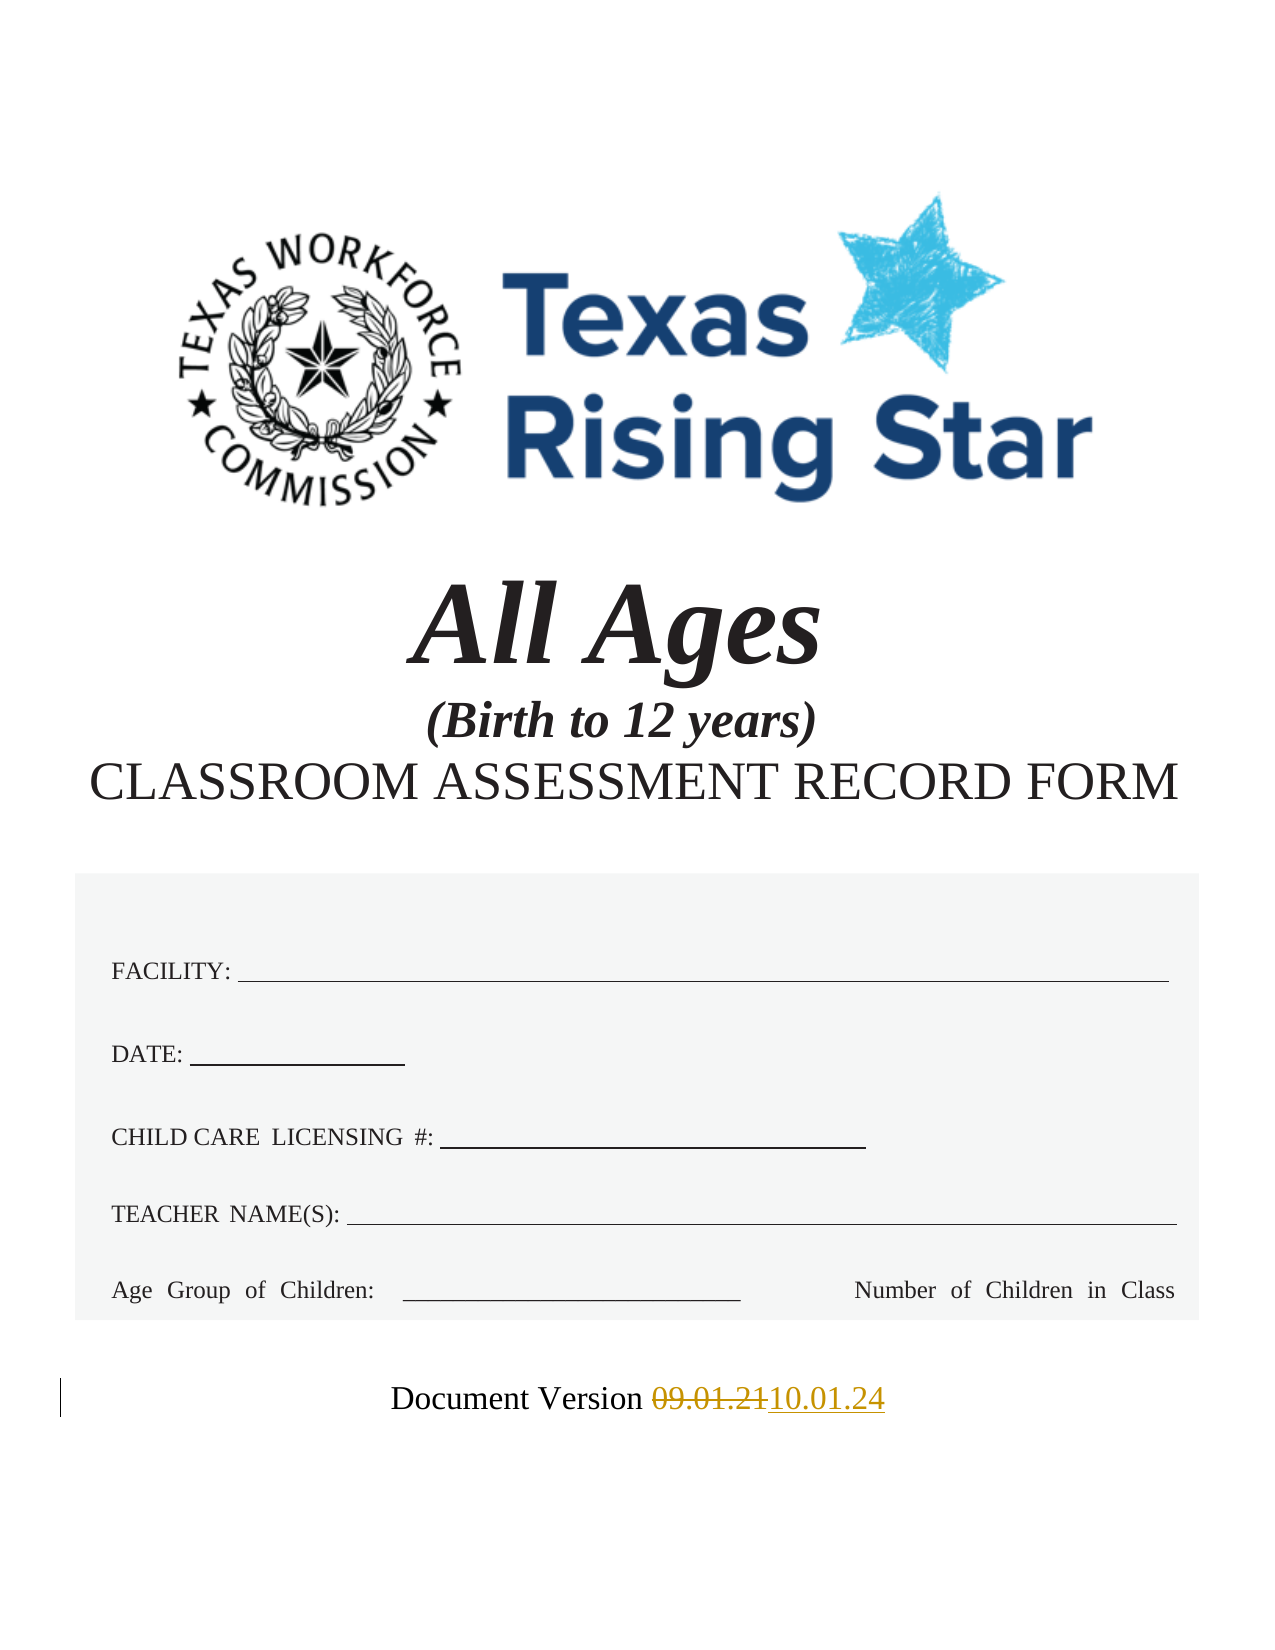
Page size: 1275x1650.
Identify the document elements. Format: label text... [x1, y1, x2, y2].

text Document Version [75, 1378, 1200, 1417]
picture [131, 174, 1144, 553]
text (Birth to 12 years) [150, 689, 1098, 749]
text All Ages [150, 553, 1098, 689]
text CLASSROOM ASSESSMENT RECORD FORM [75, 749, 1194, 811]
